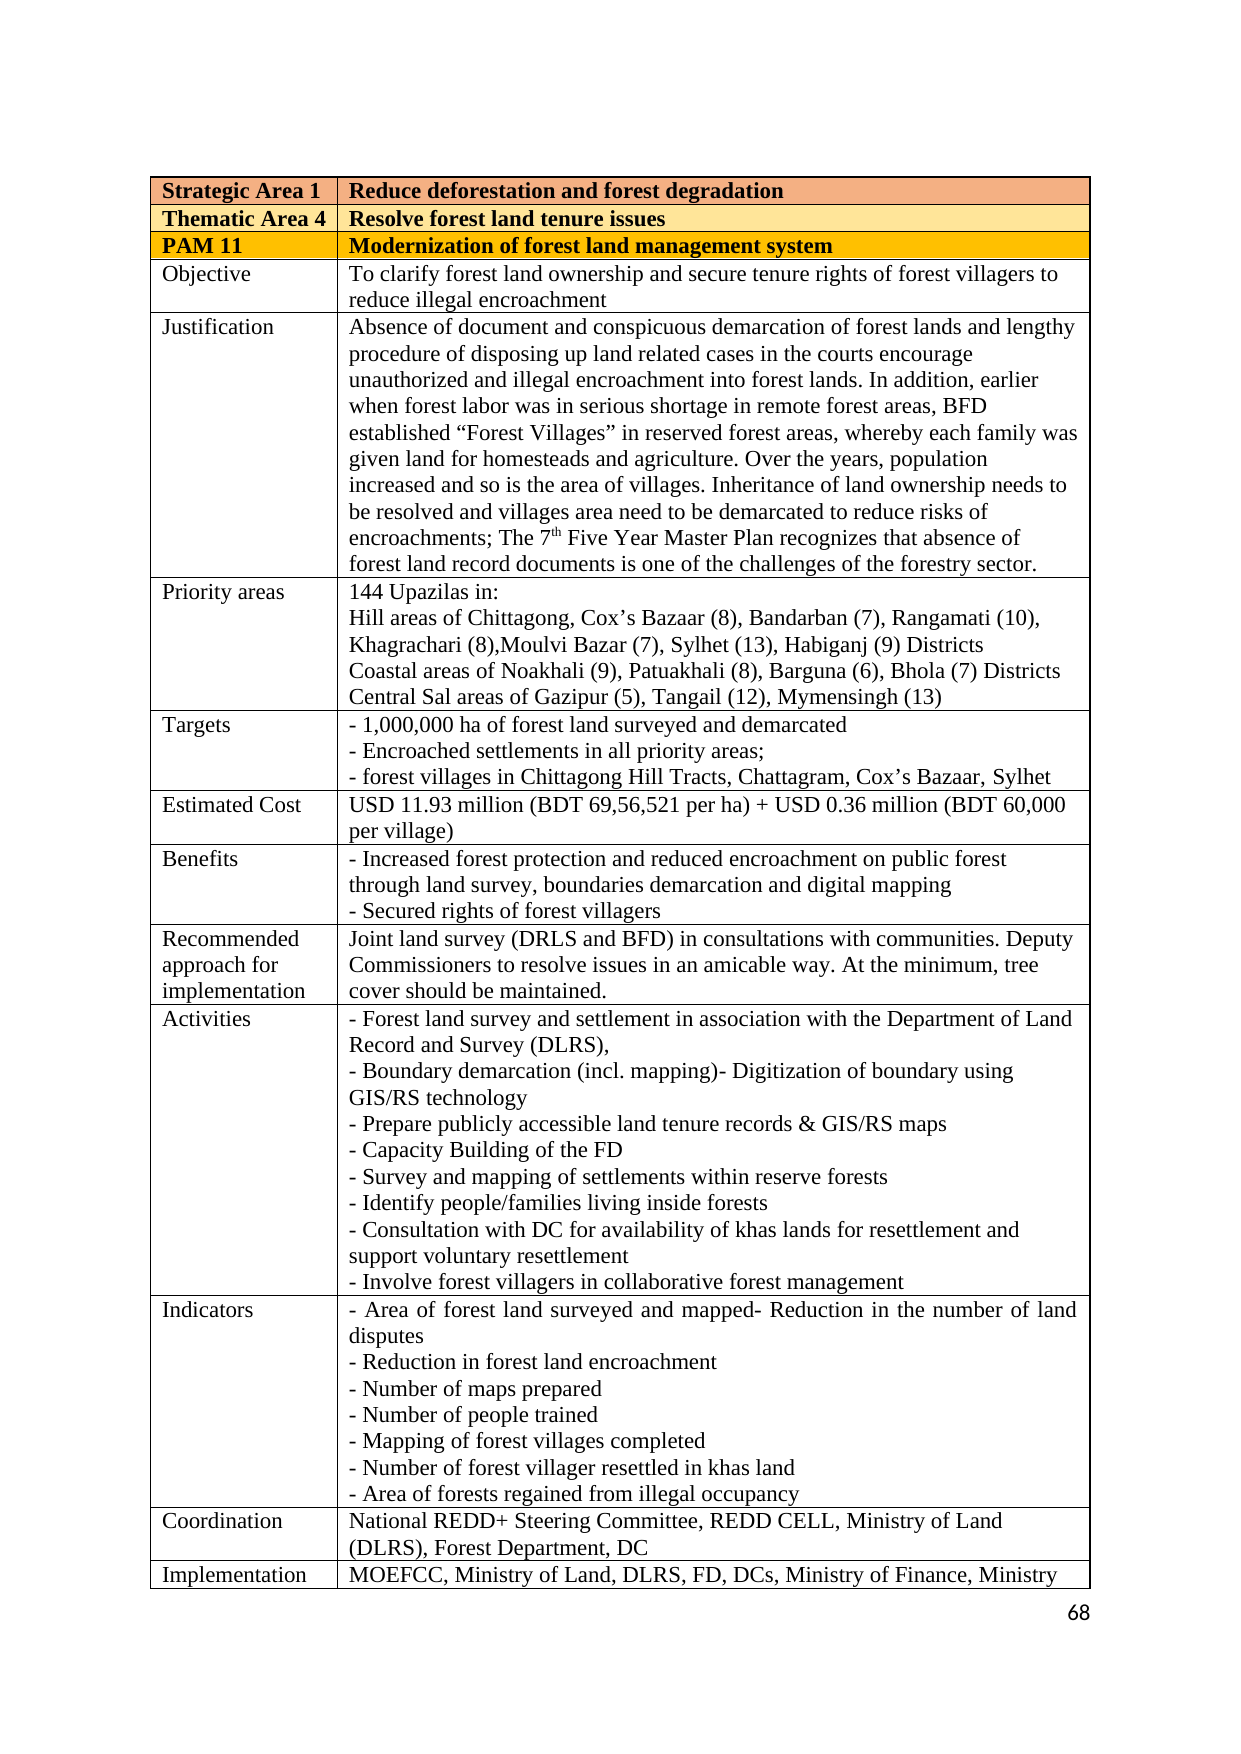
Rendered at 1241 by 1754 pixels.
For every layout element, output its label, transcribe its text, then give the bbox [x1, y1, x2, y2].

table_cell Justification [151, 313, 337, 577]
table_cell Indicators [151, 1296, 337, 1507]
table_cell 144 Upazilas in: Hill areas of Chittagong, Cox’s Bazaar (8), Bandarban (7), Rangamati (10), Khagrachari (8),Moulvi Bazar (7), Sylhet (13), Habiganj (9) Districts Coastal areas of Noakhali (9), Patuakhali (8), Barguna (6), Bhola (7) Districts Central Sal areas of Gazipur (5), Tangail (12), Mymensingh (13) [338, 578, 1089, 710]
table_cell Recommended approach for implementation [151, 925, 337, 1004]
table_cell Implementation [151, 1561, 337, 1588]
table_cell Absence of document and conspicuous demarcation of forest lands and lengthy procedure of disposing up land related cases in the courts encourage unauthorized and illegal encroachment into forest lands. In addition, earlier when forest labor was in serious shortage in remote forest areas, BFD established “Forest Villages” in reserved forest areas, whereby each family was given land for homesteads and agriculture. Over the years, population increased and so is the area of villages. Inheritance of land ownership needs to be resolved and villages area need to be demarcated to reduce risks of encroachments; The 7th Five Year Master Plan recognizes that absence of forest land record documents is one of the challenges of the forestry sector. [338, 313, 1089, 577]
table_cell - Increased forest protection and reduced encroachment on public forest through land survey, boundaries demarcation and digital mapping - Secured rights of forest villagers [338, 845, 1089, 924]
table_header Reduce deforestation and forest degradation [338, 178, 1089, 204]
table_cell Targets [151, 711, 337, 790]
table_cell Modernization of forest land management system [338, 232, 1089, 258]
table_cell Objective [151, 260, 337, 312]
table_cell Coordination [151, 1508, 337, 1560]
table_cell PAM 11 [151, 232, 337, 258]
table_cell Estimated Cost [151, 791, 337, 843]
table_cell - 1,000,000 ha of forest land surveyed and demarcated - Encroached settlements in all priority areas; - forest villages in Chittagong Hill Tracts, Chattagram, Cox’s Bazaar, Sylhet [338, 711, 1089, 790]
table_cell Thematic Area 4 [151, 205, 337, 231]
table_cell Resolve forest land tenure issues [338, 205, 1089, 231]
table_cell - Forest land survey and settlement in association with the Department of Land Record and Survey (DLRS), - Boundary demarcation (incl. mapping)- Digitization of boundary using GIS/RS technology - Prepare publicly accessible land tenure records & GIS/RS maps - Capacity Building of the FD - Survey and mapping of settlements within reserve forests - Identify people/families living inside forests - Consultation with DC for availability of khas lands for resettlement and support voluntary resettlement - Involve forest villagers in collaborative forest management [338, 1005, 1089, 1295]
table_cell Activities [151, 1005, 337, 1295]
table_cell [338, 1561, 1089, 1588]
table_cell To clarify forest land ownership and secure tenure rights of forest villagers to reduce illegal encroachment [338, 260, 1089, 312]
table_cell Joint land survey (DRLS and BFD) in consultations with communities. Deputy Commissioners to resolve issues in an amicable way. At the minimum, tree cover should be maintained. [338, 925, 1089, 1004]
table_cell National REDD+ Steering Committee, REDD CELL, Ministry of Land (DLRS), Forest Department, DC [338, 1508, 1089, 1560]
table_cell Benefits [151, 845, 337, 924]
table_cell - Area of forest land surveyed and mapped- Reduction in the number of land disputes - Reduction in forest land encroachment - Number of maps prepared - Number of people trained - Mapping of forest villages completed - Number of forest villager resettled in khas land - Area of forests regained from illegal occupancy [338, 1296, 1089, 1507]
table_cell Priority areas [151, 578, 337, 710]
table_cell USD 11.93 million (BDT 69,56,521 per ha) + USD 0.36 million (BDT 60,000 per village) [338, 791, 1089, 843]
table_header Strategic Area 1 [151, 178, 337, 204]
